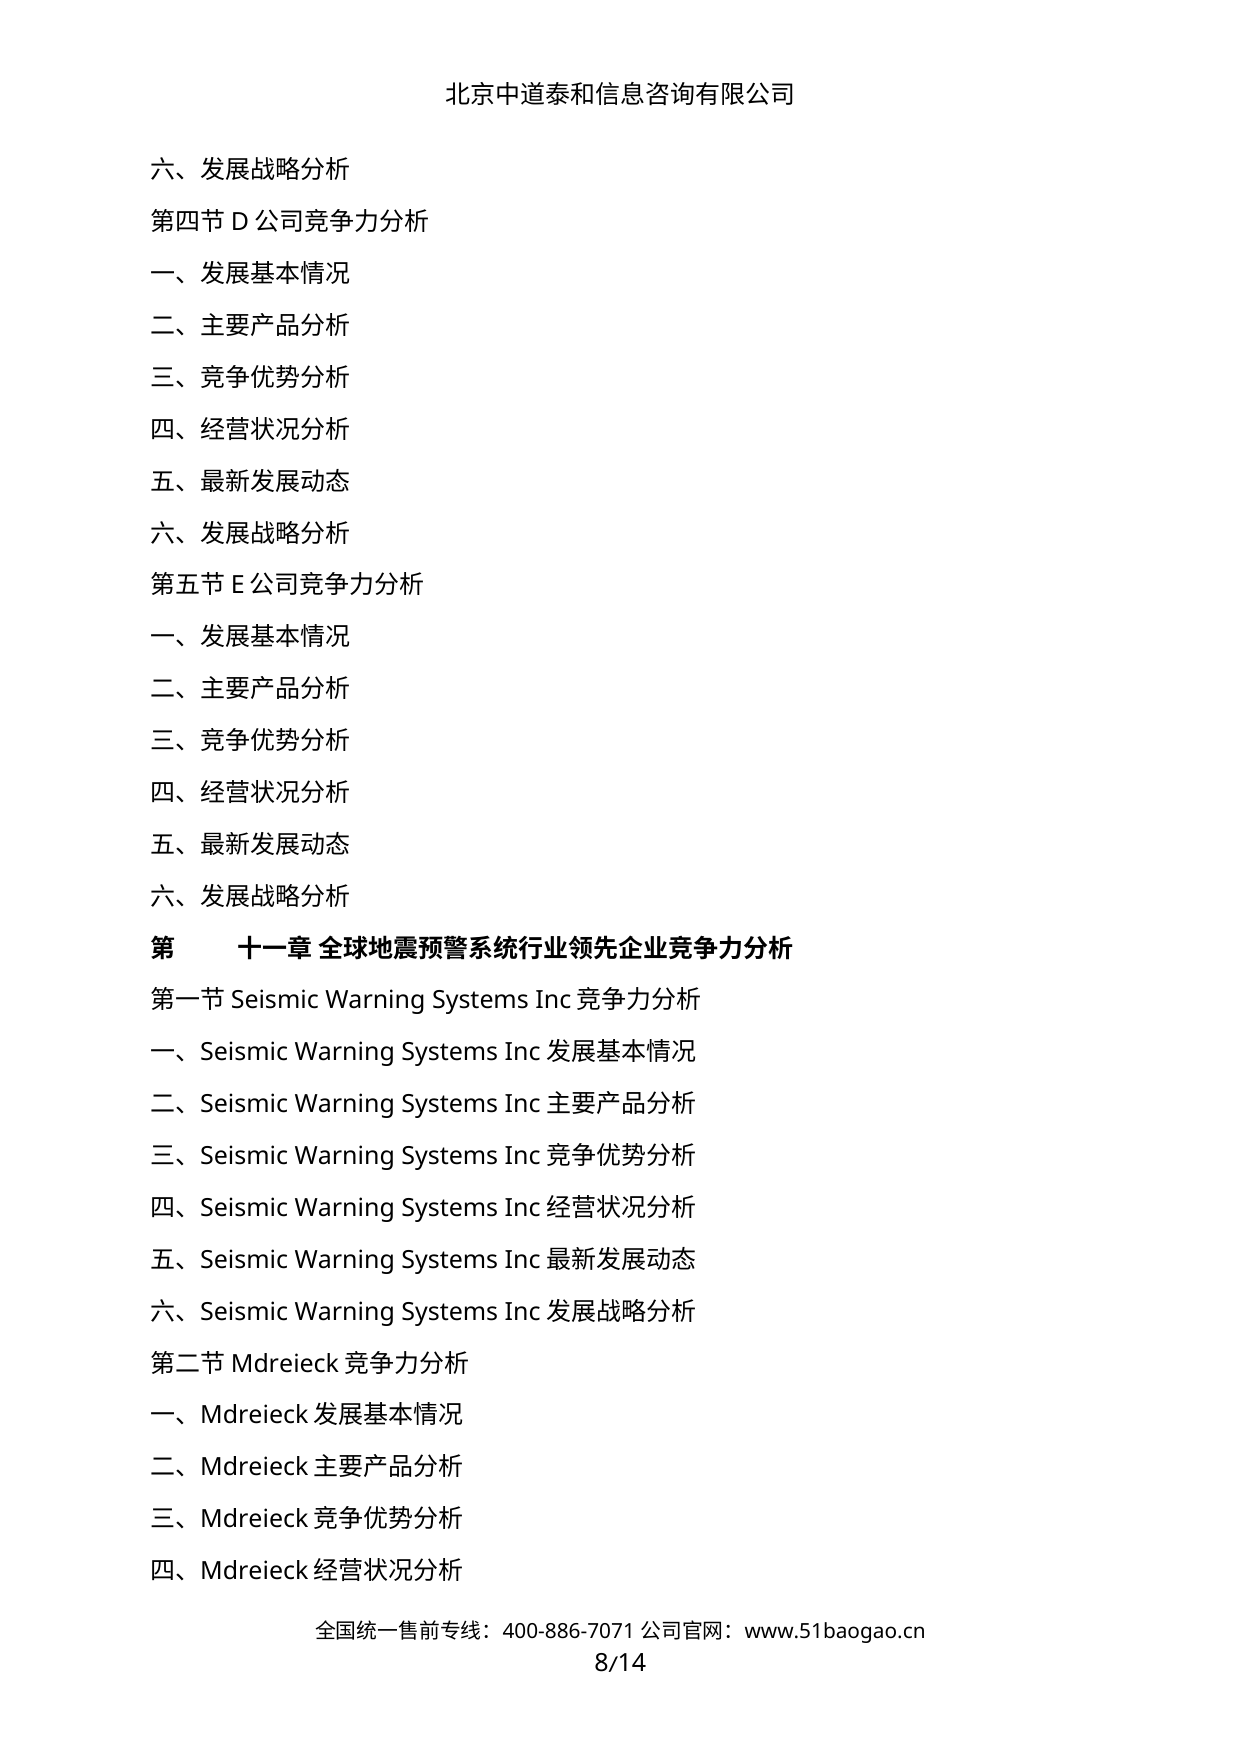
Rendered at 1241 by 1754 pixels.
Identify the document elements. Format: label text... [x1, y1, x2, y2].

text 六、Seismic Warning Systems Inc发展战略分析 [150, 1291, 1090, 1327]
text 五、最新发展动态 [150, 824, 1090, 861]
text 一、发展基本情况 [150, 617, 1090, 653]
text 四、经营状况分析 [150, 772, 1090, 809]
text 四、Seismic Warning Systems Inc经营状况分析 [150, 1187, 1090, 1224]
text 六、发展战略分析 [150, 513, 1090, 549]
text 六、发展战略分析 [150, 150, 1090, 186]
text 二、主要产品分析 [150, 306, 1090, 342]
text 第二节 Mdreieck竞争力分析 [150, 1343, 1090, 1379]
text 三、Seismic Warning Systems Inc竞争优势分析 [150, 1136, 1090, 1172]
text 第一节 Seismic Warning Systems Inc竞争力分析 [150, 980, 1090, 1016]
text 第 十一章 全球地震预警系统行业领先企业竞争力分析 [150, 928, 1090, 964]
text 六、发展战略分析 [150, 876, 1090, 912]
text 二、主要产品分析 [150, 669, 1090, 705]
text 二、Seismic Warning Systems Inc主要产品分析 [150, 1084, 1090, 1120]
text 三、Mdreieck竞争优势分析 [150, 1499, 1090, 1535]
text 三、竞争优势分析 [150, 357, 1090, 394]
text 一、发展基本情况 [150, 254, 1090, 290]
text 第五节 E公司竞争力分析 [150, 565, 1090, 601]
text 一、Mdreieck发展基本情况 [150, 1395, 1090, 1431]
text 三、竞争优势分析 [150, 721, 1090, 757]
text 四、Mdreieck经营状况分析 [150, 1551, 1090, 1587]
text 二、Mdreieck主要产品分析 [150, 1447, 1090, 1483]
text 五、Seismic Warning Systems Inc最新发展动态 [150, 1239, 1090, 1276]
text 一、Seismic Warning Systems Inc发展基本情况 [150, 1032, 1090, 1068]
text 第四节 D公司竞争力分析 [150, 202, 1090, 238]
text 五、最新发展动态 [150, 461, 1090, 497]
text 四、经营状况分析 [150, 409, 1090, 446]
